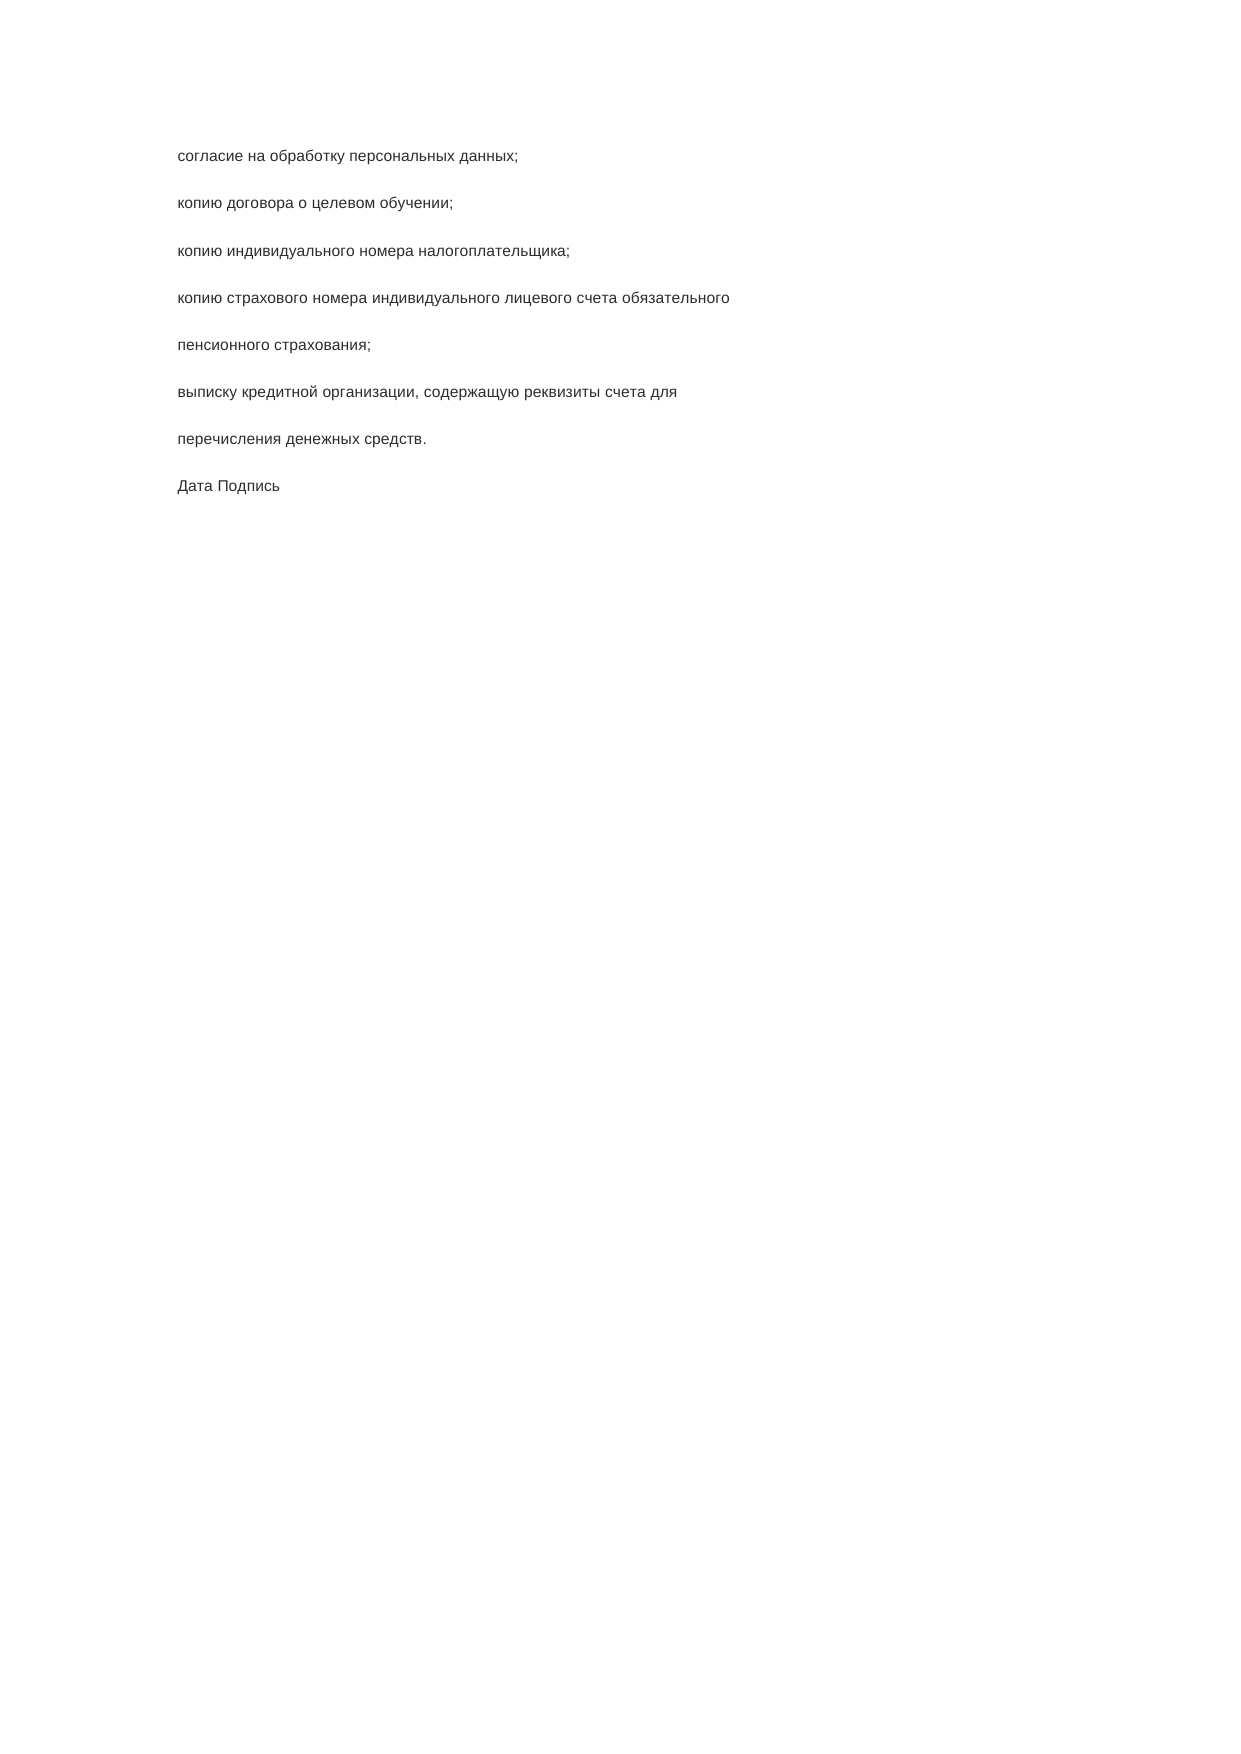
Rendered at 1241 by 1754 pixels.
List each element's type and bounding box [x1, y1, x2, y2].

text [177, 118, 1152, 495]
